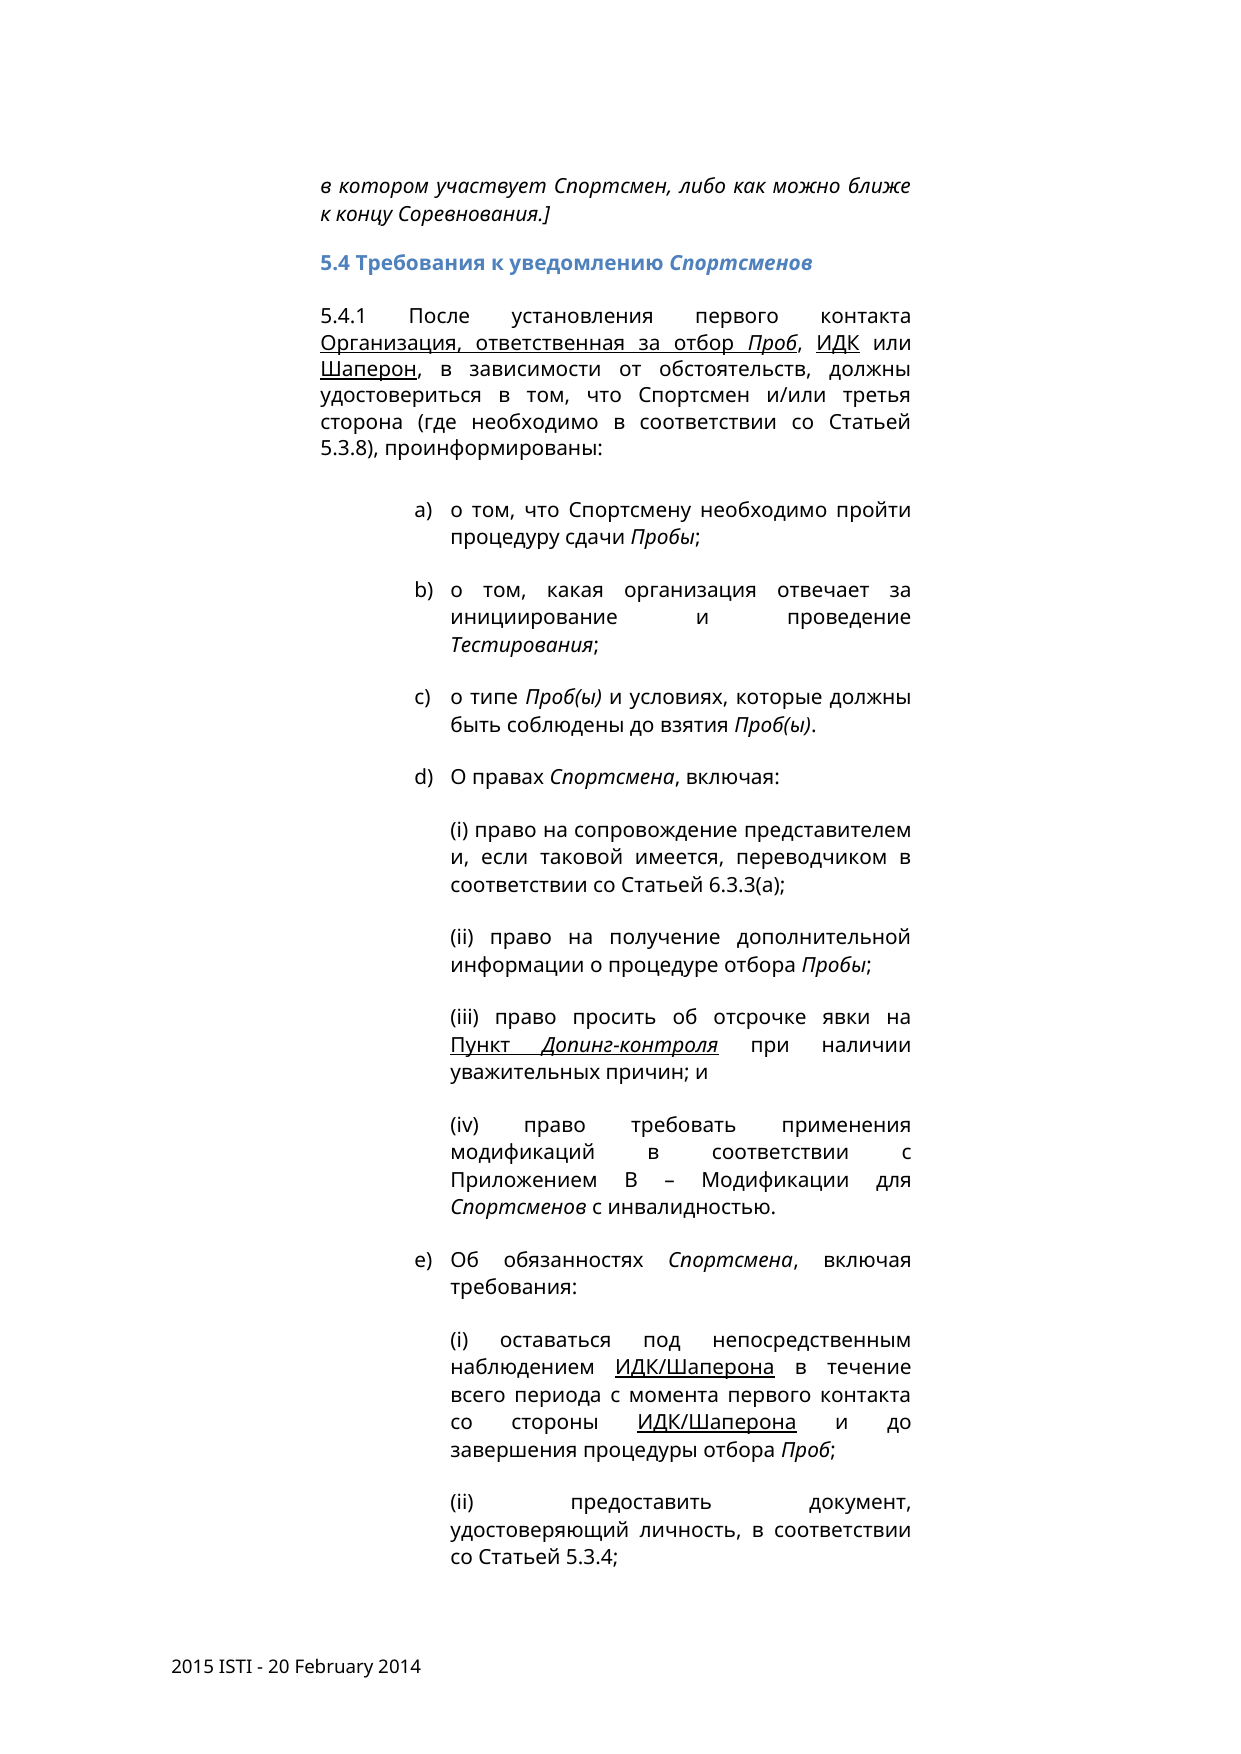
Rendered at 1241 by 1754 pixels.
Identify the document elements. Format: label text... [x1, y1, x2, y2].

list о том, какая организация отвечает за инициирование и проведение Тестирования; [414, 575, 912, 657]
text (i) право на сопровождение представителем и, если таковой имеется, переводчиком в соответствии со Статьей 6.3.3(а); [450, 815, 912, 897]
text (ii) право на получение дополнительной информации о процедуре отбора Пробы; [450, 922, 912, 977]
list о том, что Спортсмену необходимо пройти процедуру сдачи Пробы; [414, 495, 912, 550]
subtitle 5.4 Требования к уведомлению Спортсменов [320, 248, 912, 276]
text (iii) право просить об отсрочке явки на Пункт Допинг-контроля при наличии уважительных причин; и [450, 1002, 912, 1085]
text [320, 171, 912, 227]
list Об обязанностях Спортсмена, включая требования: [414, 1245, 912, 1300]
text 5.4.1 После установления первого контакта Организация, ответственная за отбор Проб, ИДК или Шаперон, в зависимости от обстоятельств, должны удостовериться в том, что Спортсмен и/или третья сторона (где необходимо в соответствии со Статьей 5.3.8), проинформированы: [320, 302, 912, 461]
list О правах Спортсмена, включая: [414, 762, 912, 790]
text (ii) предоставить документ, удостоверяющий личность, в соответствии со Статьей 5.3.4; [450, 1487, 912, 1570]
text (i) оставаться под непосредственным наблюдением ИДК/Шаперона в течение всего периода с момента первого контакта со стороны ИДК/Шаперона и до завершения процедуры отбора Проб; [450, 1325, 912, 1462]
text (iv) право требовать применения модификаций в соответствии с Приложением B – Модификации для Спортсменов с инвалидностью. [450, 1110, 912, 1220]
list о типе Проб(ы) и условиях, которые должны быть соблюдены до взятия Проб(ы). [414, 682, 912, 737]
